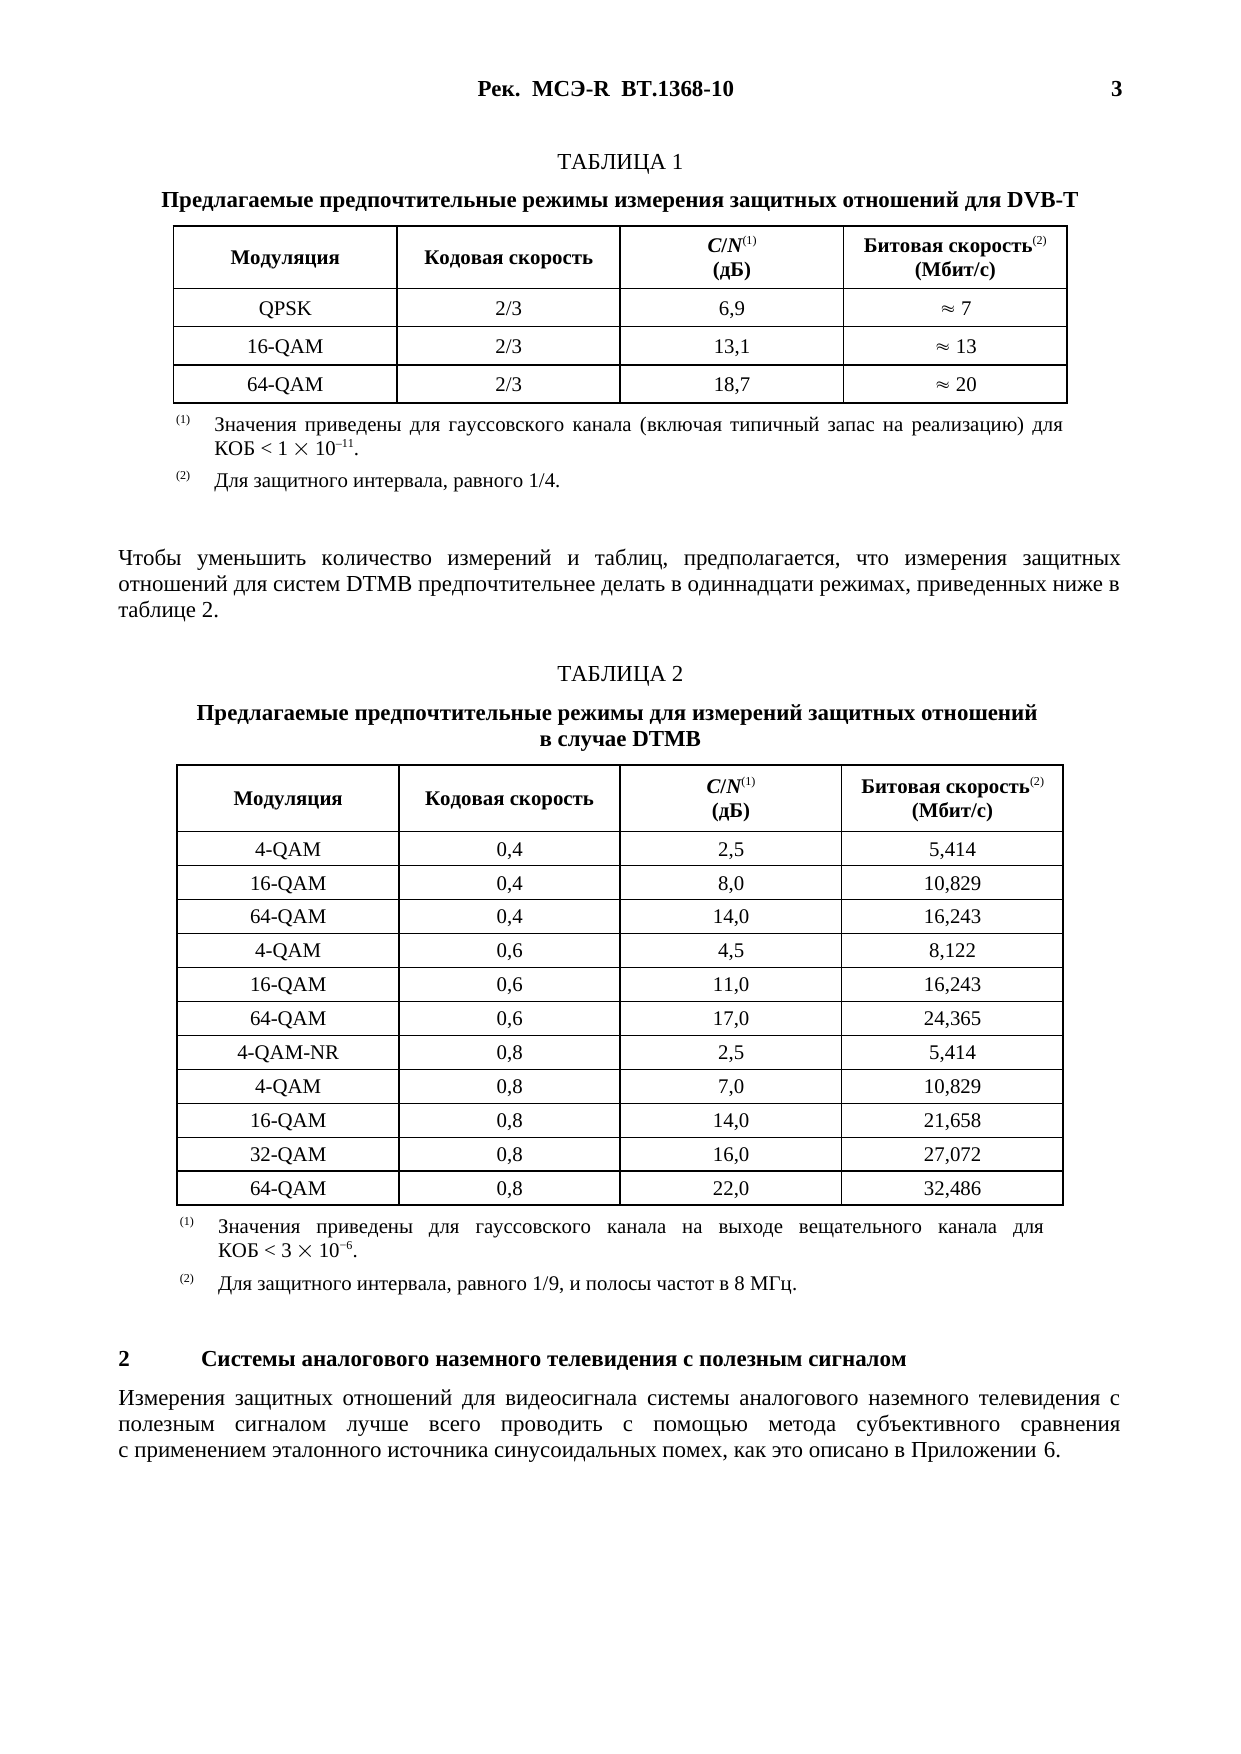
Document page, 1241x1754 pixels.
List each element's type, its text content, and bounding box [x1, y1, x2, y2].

table_cell 16-QAM [178, 1104, 398, 1136]
table_cell 32,486 [842, 1172, 1062, 1204]
table_cell 13 [844, 327, 1066, 364]
table_cell 2/3 [398, 366, 619, 402]
table_cell 4-QAM [178, 832, 398, 865]
text Чтобы уменьшить количество измерений и таблиц, предполагается, что измерения защитных отношений для систем DTMB предпочтительнее делать в одиннадцати режимах, приведенных ниже в таблице 2. [118, 544, 1122, 623]
table_cell 22,0 [621, 1172, 841, 1204]
table_cell 64-QAM [178, 1172, 398, 1204]
table_cell 0,6 [400, 1002, 619, 1034]
table_cell 16-QAM [178, 866, 398, 899]
table_cell 2,5 [621, 1036, 841, 1068]
table_cell 21,658 [842, 1104, 1062, 1136]
table_header C/N(1) (дБ) [621, 227, 843, 288]
table_cell 8,122 [842, 934, 1062, 967]
table_cell 27,072 [842, 1138, 1062, 1170]
table_cell QPSK [174, 289, 396, 326]
table_cell 4-QAM-NR [178, 1036, 398, 1068]
table_cell 14,0 [621, 1104, 841, 1136]
text ТАБЛИЦА 2 [118, 660, 1122, 687]
table_cell 0,8 [400, 1070, 619, 1102]
table_cell 2/3 [398, 327, 619, 364]
table_cell 20 [844, 366, 1066, 402]
table_header Модуляция [178, 766, 398, 831]
table_cell 16,243 [842, 900, 1062, 933]
table_header Модуляция [174, 227, 396, 288]
table_cell 4-QAM [178, 934, 398, 967]
table_cell 0,8 [400, 1104, 619, 1136]
subtitle 2 Системы аналогового наземного телевидения с полезным сигналом [118, 1345, 1122, 1371]
table_cell 10,829 [842, 866, 1062, 899]
table_header Битовая скорость(2) (Мбит/с) [844, 227, 1066, 288]
table_cell 0,6 [400, 934, 619, 967]
table_cell 13,1 [621, 327, 843, 364]
table_cell 16,243 [842, 968, 1062, 1001]
table_cell 0,4 [400, 866, 619, 899]
table_cell 64-QAM [178, 1002, 398, 1034]
table_cell 0,4 [400, 832, 619, 865]
table_cell (1) Значения приведены для гауссовского канала на выходе вещательного канала для КОБ < 3 10−6. (2) Для защитного интервала, равного 1/9, и полосы частот в 8 МГц. [177, 1206, 1063, 1295]
table_cell 2/3 [398, 289, 619, 326]
table_cell 5,414 [842, 832, 1062, 865]
table_cell 7 [844, 289, 1066, 326]
table_cell 4-QAM [178, 1070, 398, 1102]
table_cell (1) Значения приведены для гауссовского канала (включая типичный запас на реализацию) для КОБ < 1  10–11. (2) Для защитного интервала, равного 1/4. [173, 404, 1067, 492]
table_cell 4,5 [621, 934, 841, 967]
table_header Кодовая скорость [398, 227, 619, 288]
table_cell 16,0 [621, 1138, 841, 1170]
table_cell 7,0 [621, 1070, 841, 1102]
table_header C/N(1) (дБ) [621, 766, 841, 831]
table_cell 0,8 [400, 1172, 619, 1204]
table_cell 32-QAM [178, 1138, 398, 1170]
title Предлагаемые предпочтительные режимы измерения защитных отношений для DVB-T [118, 187, 1122, 213]
text Измерения защитных отношений для видеосигнала системы аналогового наземного телевидения с полезным сигналом лучше всего проводить с помощью метода субъективного сравнения с применением эталонного источника синусоидальных помех, как это описано в Приложении 6. [118, 1383, 1122, 1463]
table_cell 2,5 [621, 832, 841, 865]
table_cell 6,9 [621, 289, 843, 326]
table_cell 18,7 [621, 366, 843, 402]
table_cell 16-QAM [178, 968, 398, 1001]
title Предлагаемые предпочтительные режимы для измерений защитных отношений в случае DTMB [118, 699, 1122, 752]
table_cell 17,0 [621, 1002, 841, 1034]
table_cell 0,4 [400, 900, 619, 933]
table_header Битовая скорость(2) (Мбит/с) [842, 766, 1062, 831]
table_cell 64-QAM [174, 366, 396, 402]
table_cell 5,414 [842, 1036, 1062, 1068]
table_cell 0,6 [400, 968, 619, 1001]
table_cell 8,0 [621, 866, 841, 899]
table_cell 64-QAM [178, 900, 398, 933]
table_cell 0,8 [400, 1138, 619, 1170]
table_cell 16-QAM [174, 327, 396, 364]
table_header Кодовая скорость [400, 766, 619, 831]
text ТАБЛИЦА 1 [118, 148, 1122, 174]
table_cell 11,0 [621, 968, 841, 1001]
table_cell 14,0 [621, 900, 841, 933]
table_cell 24,365 [842, 1002, 1062, 1034]
table_cell 0,8 [400, 1036, 619, 1068]
table_cell 10,829 [842, 1070, 1062, 1102]
